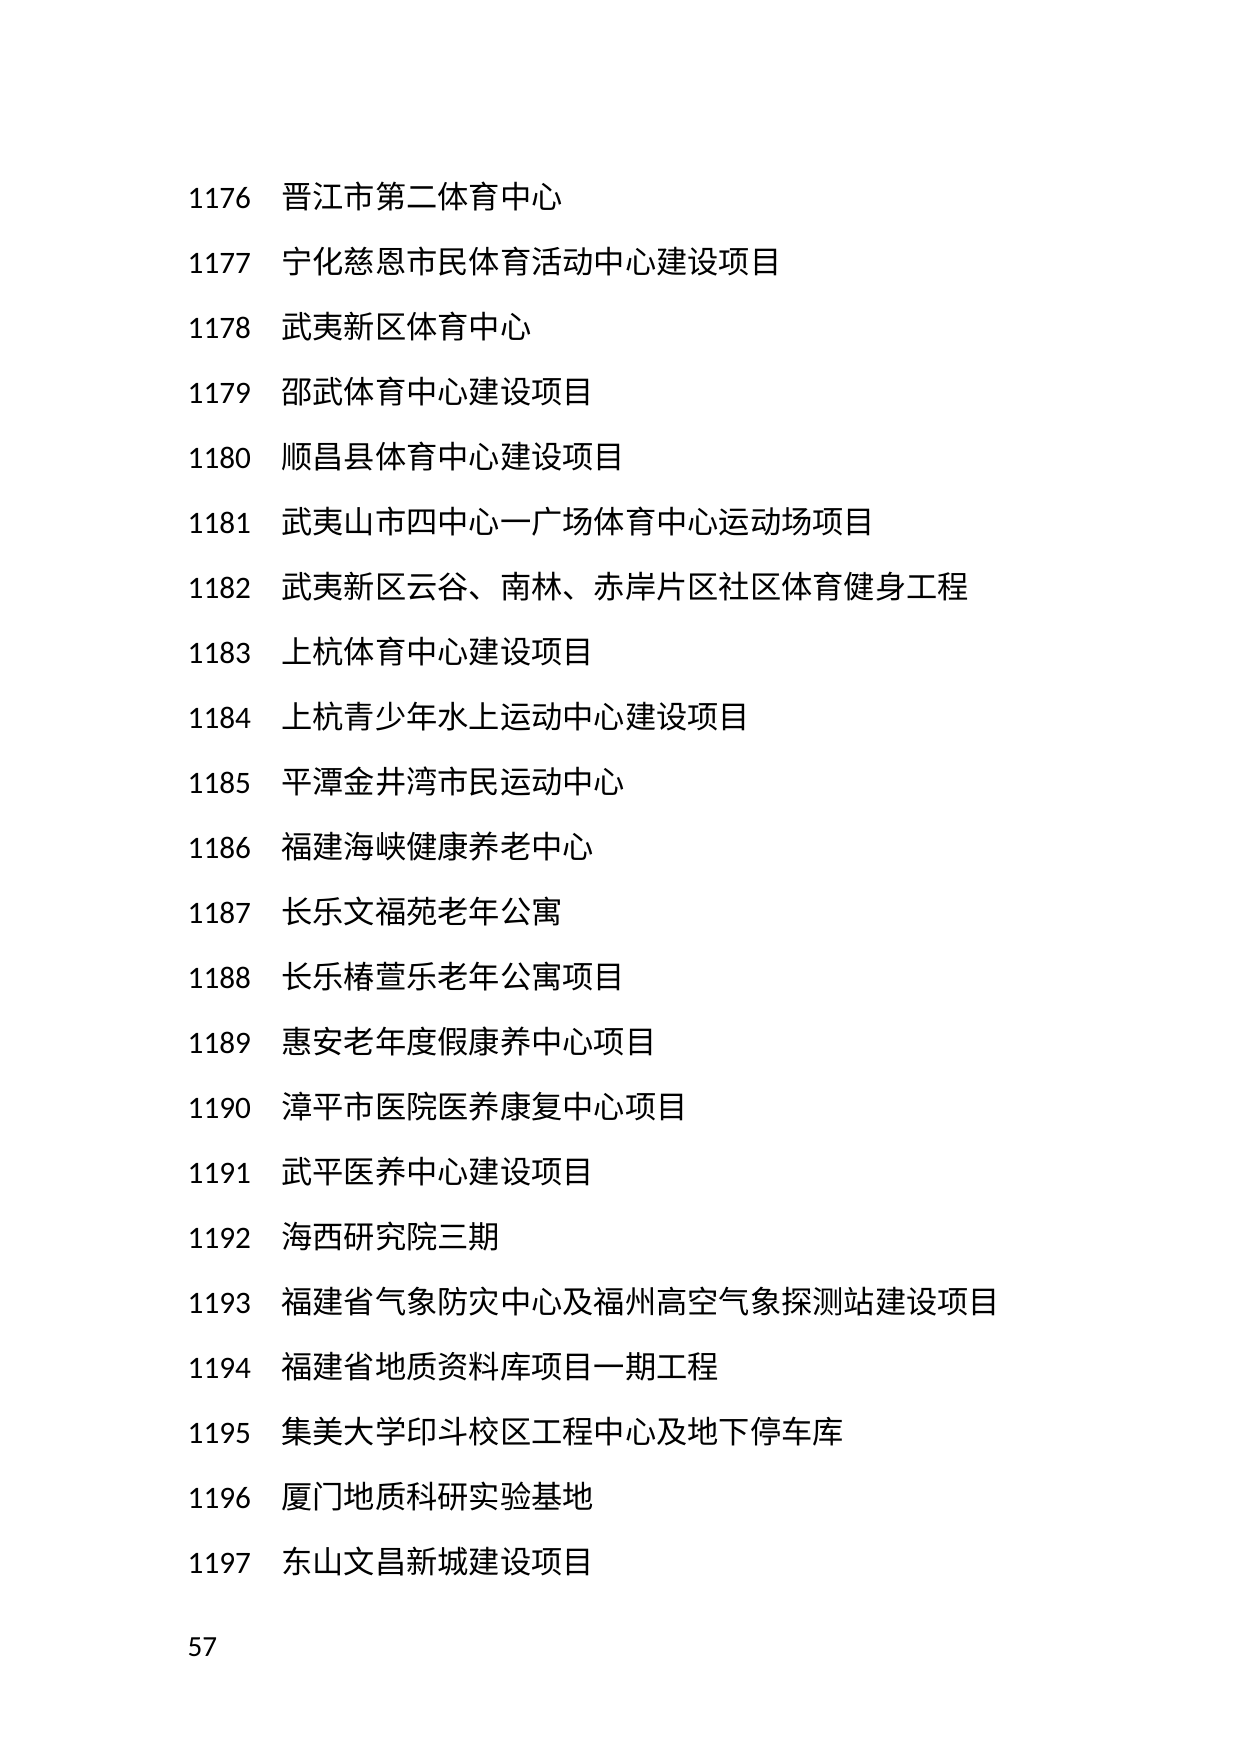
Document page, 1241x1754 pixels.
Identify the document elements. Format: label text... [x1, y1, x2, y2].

text 1180 顺昌县体育中心建设项目 [187, 422, 1053, 487]
text 1179 邵武体育中心建设项目 [187, 357, 1053, 422]
text 1183 上杭体育中心建设项目 [187, 617, 1053, 682]
text 1178 武夷新区体育中心 [187, 292, 1053, 357]
text 1187 长乐文福苑老年公寓 [187, 877, 1053, 942]
text 1184 上杭青少年水上运动中心建设项目 [187, 682, 1053, 747]
text 1190 漳平市医院医养康复中心项目 [187, 1072, 1053, 1137]
text 1195 集美大学印斗校区工程中心及地下停车库 [187, 1397, 1053, 1462]
text 1194 福建省地质资料库项目一期工程 [187, 1332, 1053, 1397]
text 1193 福建省气象防灾中心及福州高空气象探测站建设项目 [187, 1267, 1053, 1332]
text 1185 平潭金井湾市民运动中心 [187, 747, 1053, 812]
text 1182 武夷新区云谷、南林、赤岸片区社区体育健身工程 [187, 552, 1053, 617]
text 1189 惠安老年度假康养中心项目 [187, 1007, 1053, 1072]
text 1186 福建海峡健康养老中心 [187, 812, 1053, 877]
text 1196 厦门地质科研实验基地 [187, 1462, 1053, 1527]
text 1181 武夷山市四中心一广场体育中心运动场项目 [187, 487, 1053, 552]
text 1192 海西研究院三期 [187, 1202, 1053, 1267]
text 1197 东山文昌新城建设项目 [187, 1527, 1053, 1592]
text 1191 武平医养中心建设项目 [187, 1137, 1053, 1202]
text 1176 晋江市第二体育中心 [187, 162, 1053, 227]
text 1177 宁化慈恩市民体育活动中心建设项目 [187, 227, 1053, 292]
text 1188 长乐椿萱乐老年公寓项目 [187, 942, 1053, 1007]
